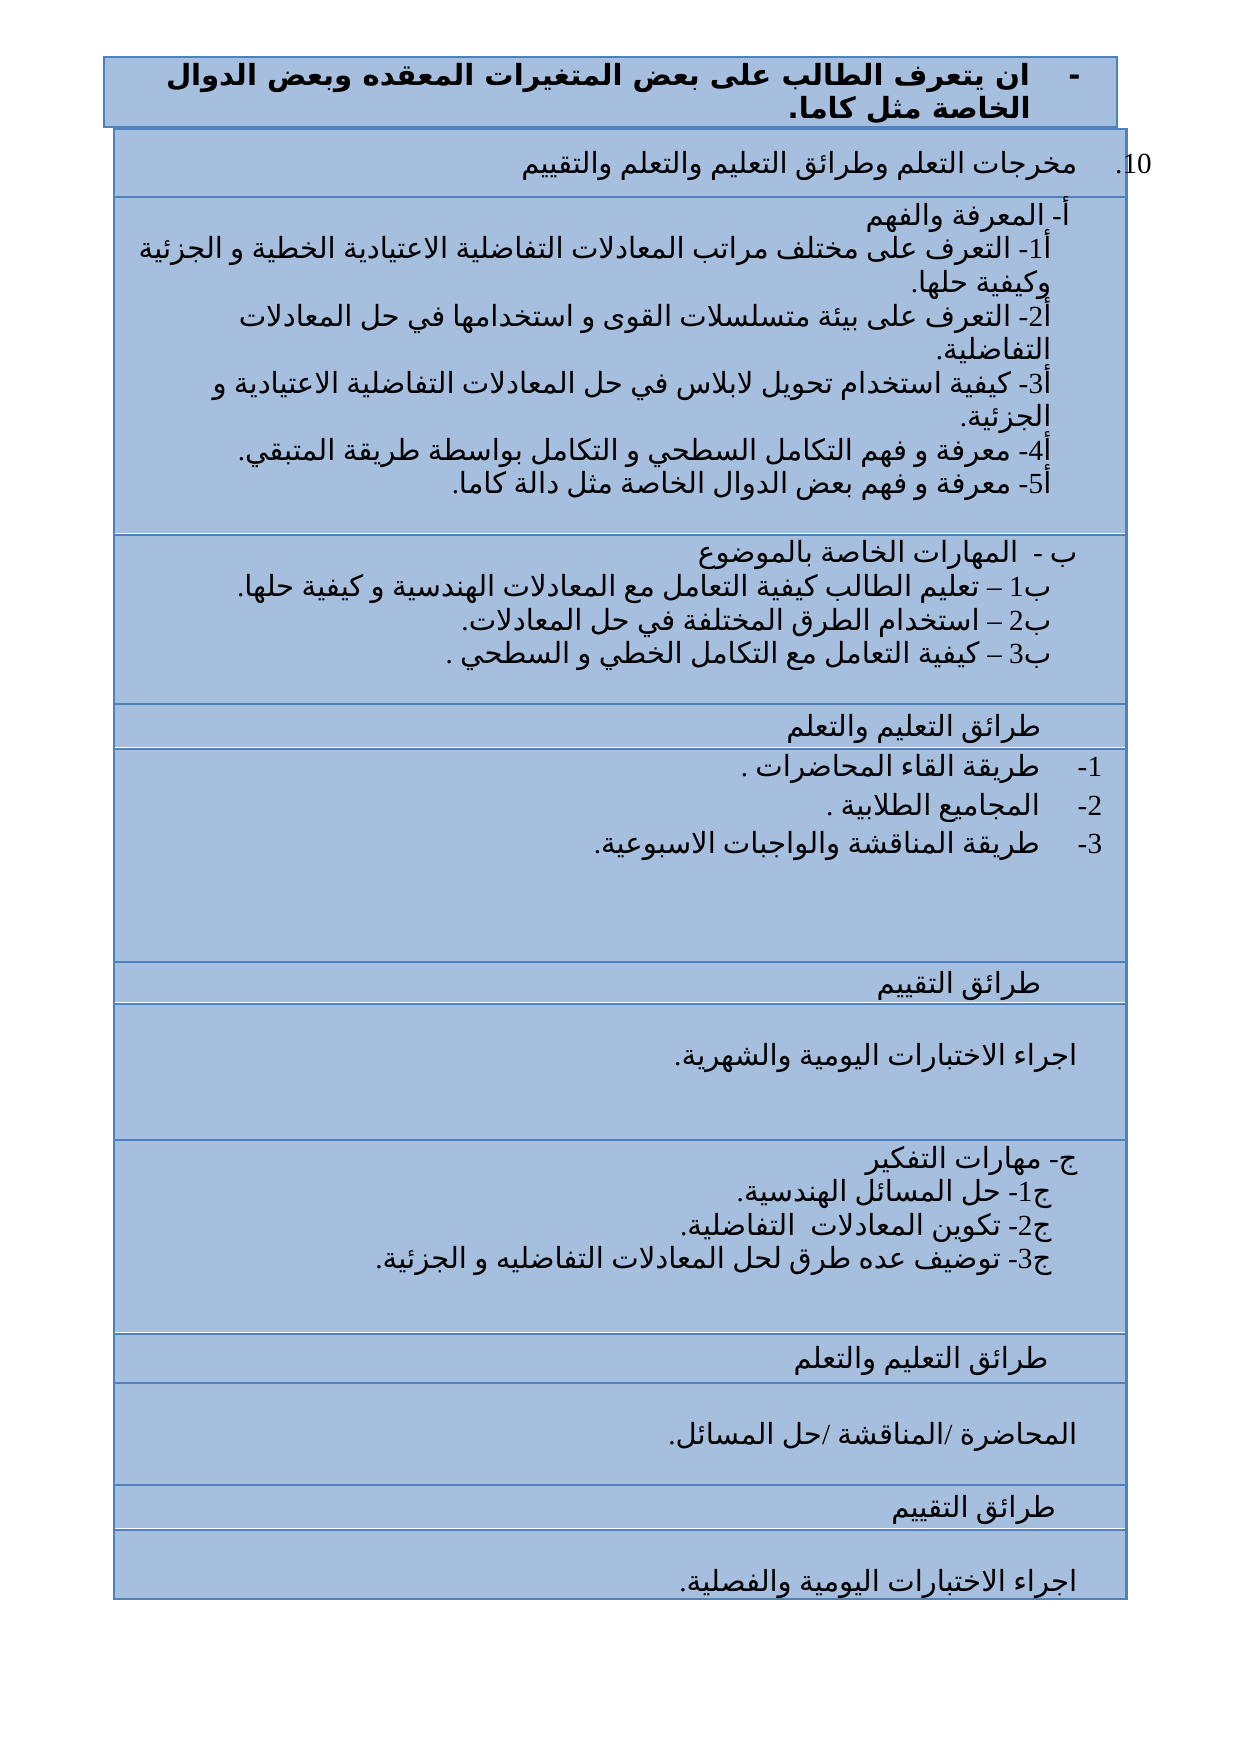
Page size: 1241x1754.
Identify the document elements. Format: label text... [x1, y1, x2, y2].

table_cell المحاضرة /المناقشة /حل المسائل. [115, 1384, 1125, 1484]
table_cell طرائق التقييم [115, 1486, 1125, 1528]
table_header مخرجات التعلم وطرائق التعليم والتعلم والتقييم [115, 130, 1125, 196]
table_cell ب - المهارات الخاصة بالموضوع ب1 – تعليم الطالب كيفية التعامل مع المعادلات الهندسية و كيفية حلها. ب2 – استخدام الطرق المختلفة في حل المعادلات. ب3 – كيفية التعامل مع التكامل الخطي و السطحي . [115, 536, 1125, 703]
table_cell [115, 1531, 1125, 1598]
table_cell طرائق التقييم [115, 963, 1125, 1002]
table_cell اجراء الاختبارات اليومية والشهرية. [115, 1005, 1125, 1139]
table_cell ج- مهارات التفكير ج1- حل المسائل الهندسية. ج2- تكوين المعادلات التفاضلية. ج3- توضيف عده طرق لحل المعادلات التفاضليه و الجزئية. [115, 1141, 1125, 1332]
table_cell طرائق التعليم والتعلم [115, 705, 1125, 747]
table_cell ان يتعرف الطالب على بعض المتغيرات المعقده وبعض الدوال الخاصة مثل كاما. [105, 58, 1116, 126]
table_cell أ- المعرفة والفهم أ1- التعرف على مختلف مراتب المعادلات التفاضلية الاعتيادية الخطية و الجزئية وكيفية حلها. أ2- التعرف على بيئة متسلسلات القوى و استخدامها في حل المعادلات التفاضلية. أ3- كيفية استخدام تحويل لابلاس في حل المعادلات التفاضلية الاعتيادية و الجزئية. أ4- معرفة و فهم التكامل السطحي و التكامل بواسطة طريقة المتبقي. أ5- معرفة و فهم بعض الدوال الخاصة مثل دالة كاما. [115, 198, 1125, 533]
table_cell طريقة القاء المحاضرات . المجاميع الطلابية . طريقة المناقشة والواجبات الاسبوعية. [115, 750, 1125, 961]
table_cell طرائق التعليم والتعلم [115, 1335, 1125, 1382]
